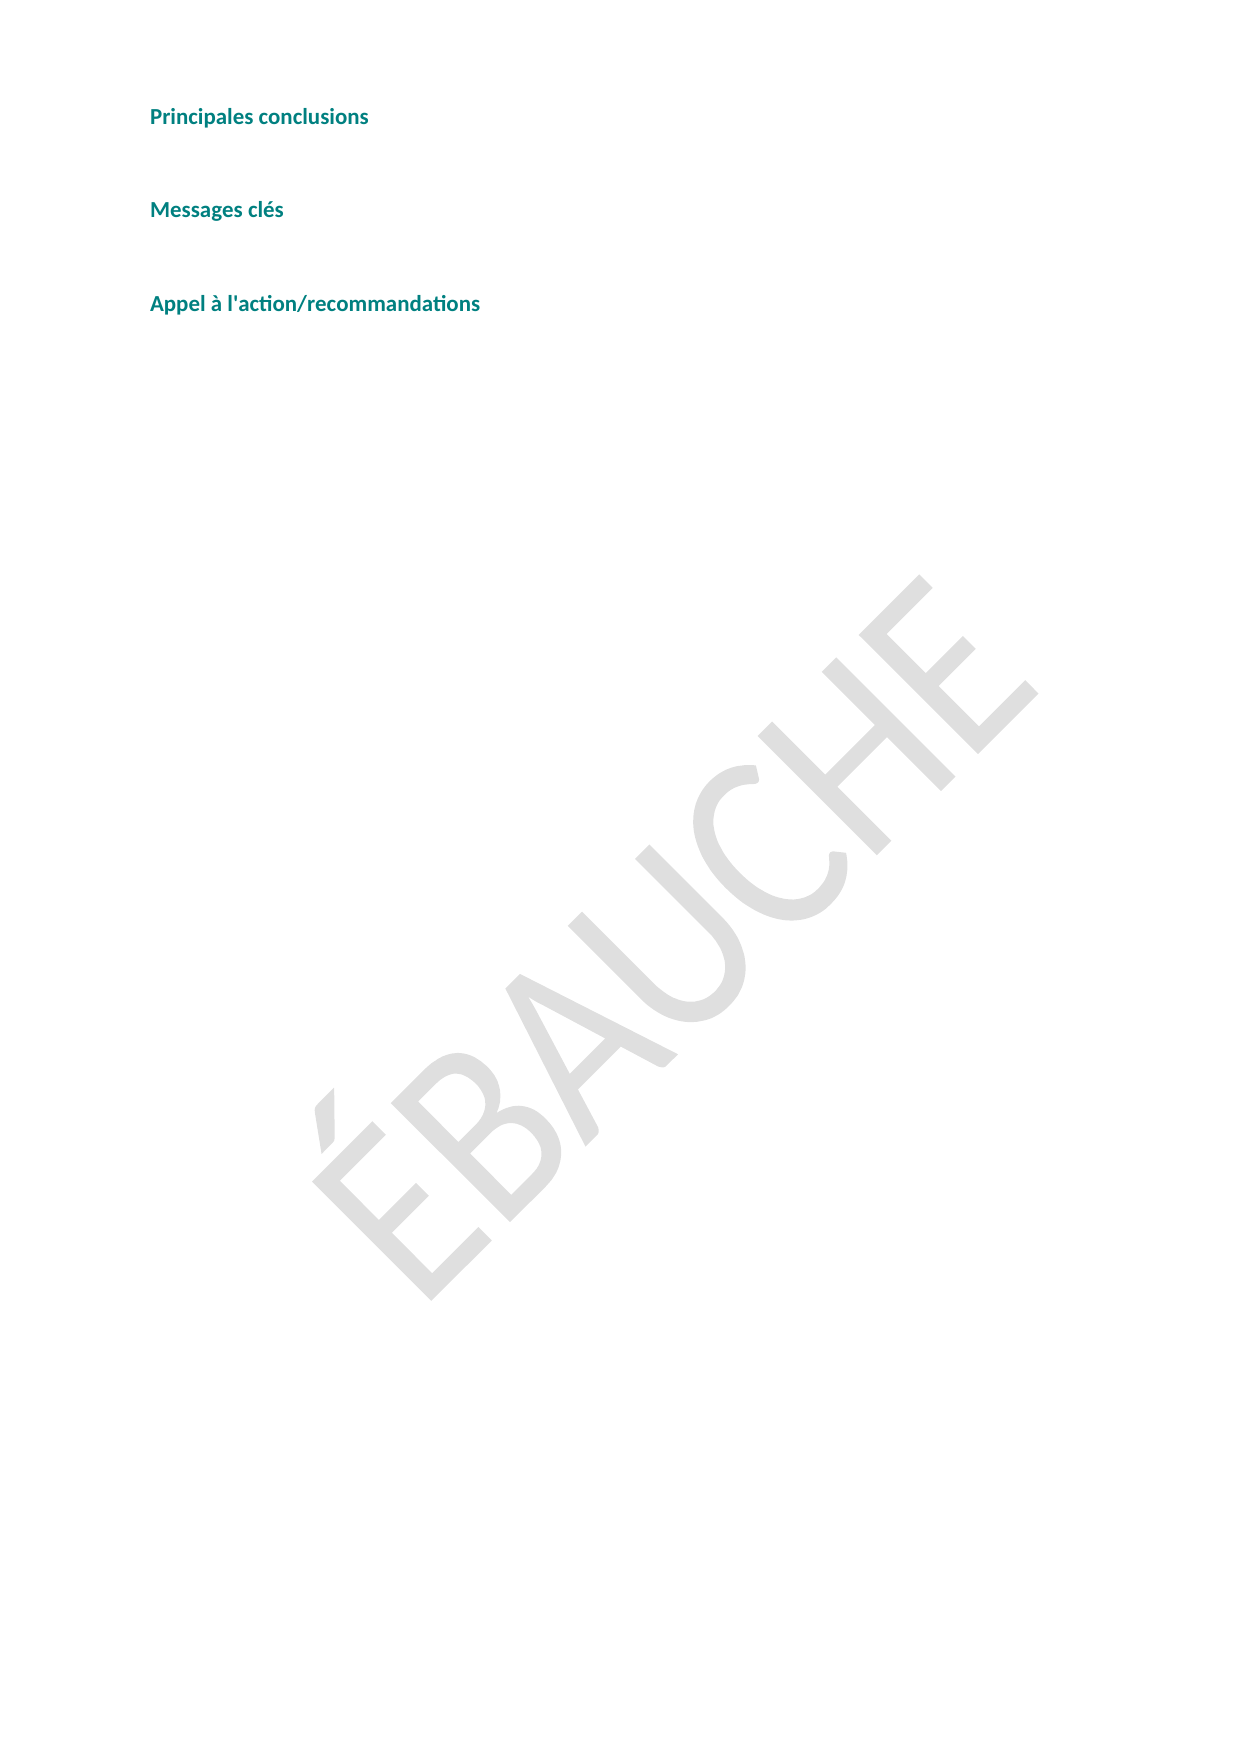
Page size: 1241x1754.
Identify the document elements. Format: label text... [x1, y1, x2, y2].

text Appel à l'action/recommandations [150, 289, 1167, 317]
text Messages clés [150, 196, 1167, 223]
text Principales conclusions [150, 102, 1167, 130]
